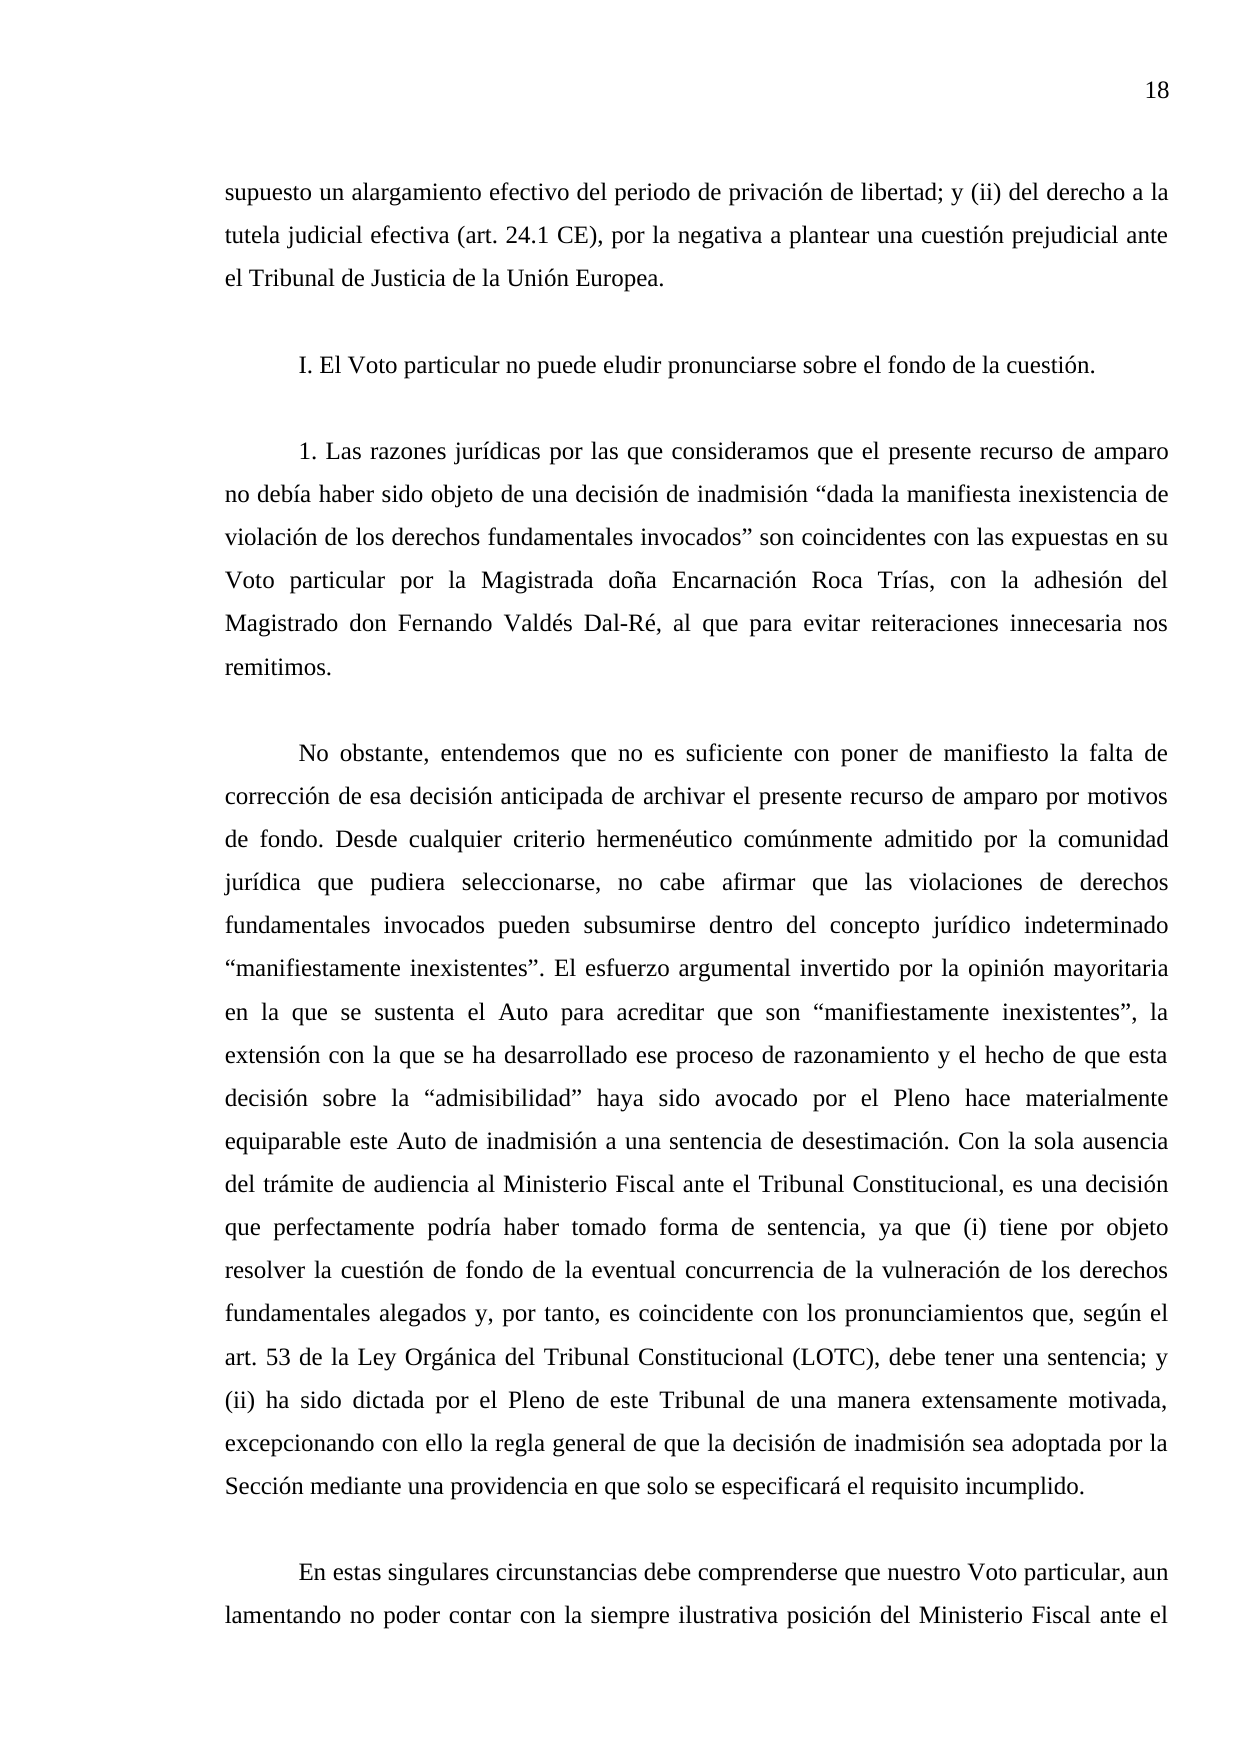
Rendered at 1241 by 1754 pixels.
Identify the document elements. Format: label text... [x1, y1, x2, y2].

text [224, 177, 1169, 292]
text I. El Voto particular no puede eludir pronunciarse sobre el fondo de la cuestión. [224, 350, 1169, 378]
text 1. Las razones jurídicas por las que consideramos que el presente recurso de amparo no debía haber sido objeto de una decisión de inadmisión “dada la manifiesta inexistencia de violación de los derechos fundamentales invocados” son coincidentes con las expuestas en su Voto particular por la Magistrada doña Encarnación Roca Trías, con la adhesión del Magistrado don Fernando Valdés Dal-Ré, al que para evitar reiteraciones innecesaria nos remitimos. [224, 436, 1169, 680]
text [224, 1557, 1169, 1629]
text No obstante, entendemos que no es suficiente con poner de manifiesto la falta de corrección de esa decisión anticipada de archivar el presente recurso de amparo por motivos de fondo. Desde cualquier criterio hermenéutico comúnmente admitido por la comunidad jurídica que pudiera seleccionarse, no cabe afirmar que las violaciones de derechos fundamentales invocados pueden subsumirse dentro del concepto jurídico indeterminado “manifiestamente inexistentes”. El esfuerzo argumental invertido por la opinión mayoritaria en la que se sustenta el Auto para acreditar que son “manifiestamente inexistentes”, la extensión con la que se ha desarrollado ese proceso de razonamiento y el hecho de que esta decisión sobre la “admisibilidad” haya sido avocado por el Pleno hace materialmente equiparable este Auto de inadmisión a una sentencia de desestimación. Con la sola ausencia del trámite de audiencia al Ministerio Fiscal ante el Tribunal Constitucional, es una decisión que perfectamente podría haber tomado forma de sentencia, ya que (i) tiene por objeto resolver la cuestión de fondo de la eventual concurrencia de la vulneración de los derechos fundamentales alegados y, por tanto, es coincidente con los pronunciamientos que, según el art. 53 de la Ley Orgánica del Tribunal Constitucional (LOTC), debe tener una sentencia; y (ii) ha sido dictada por el Pleno de este Tribunal de una manera extensamente motivada, excepcionando con ello la regla general de que la decisión de inadmisión sea adoptada por la Sección mediante una providencia en que solo se especificará el requisito incumplido. [224, 738, 1169, 1500]
